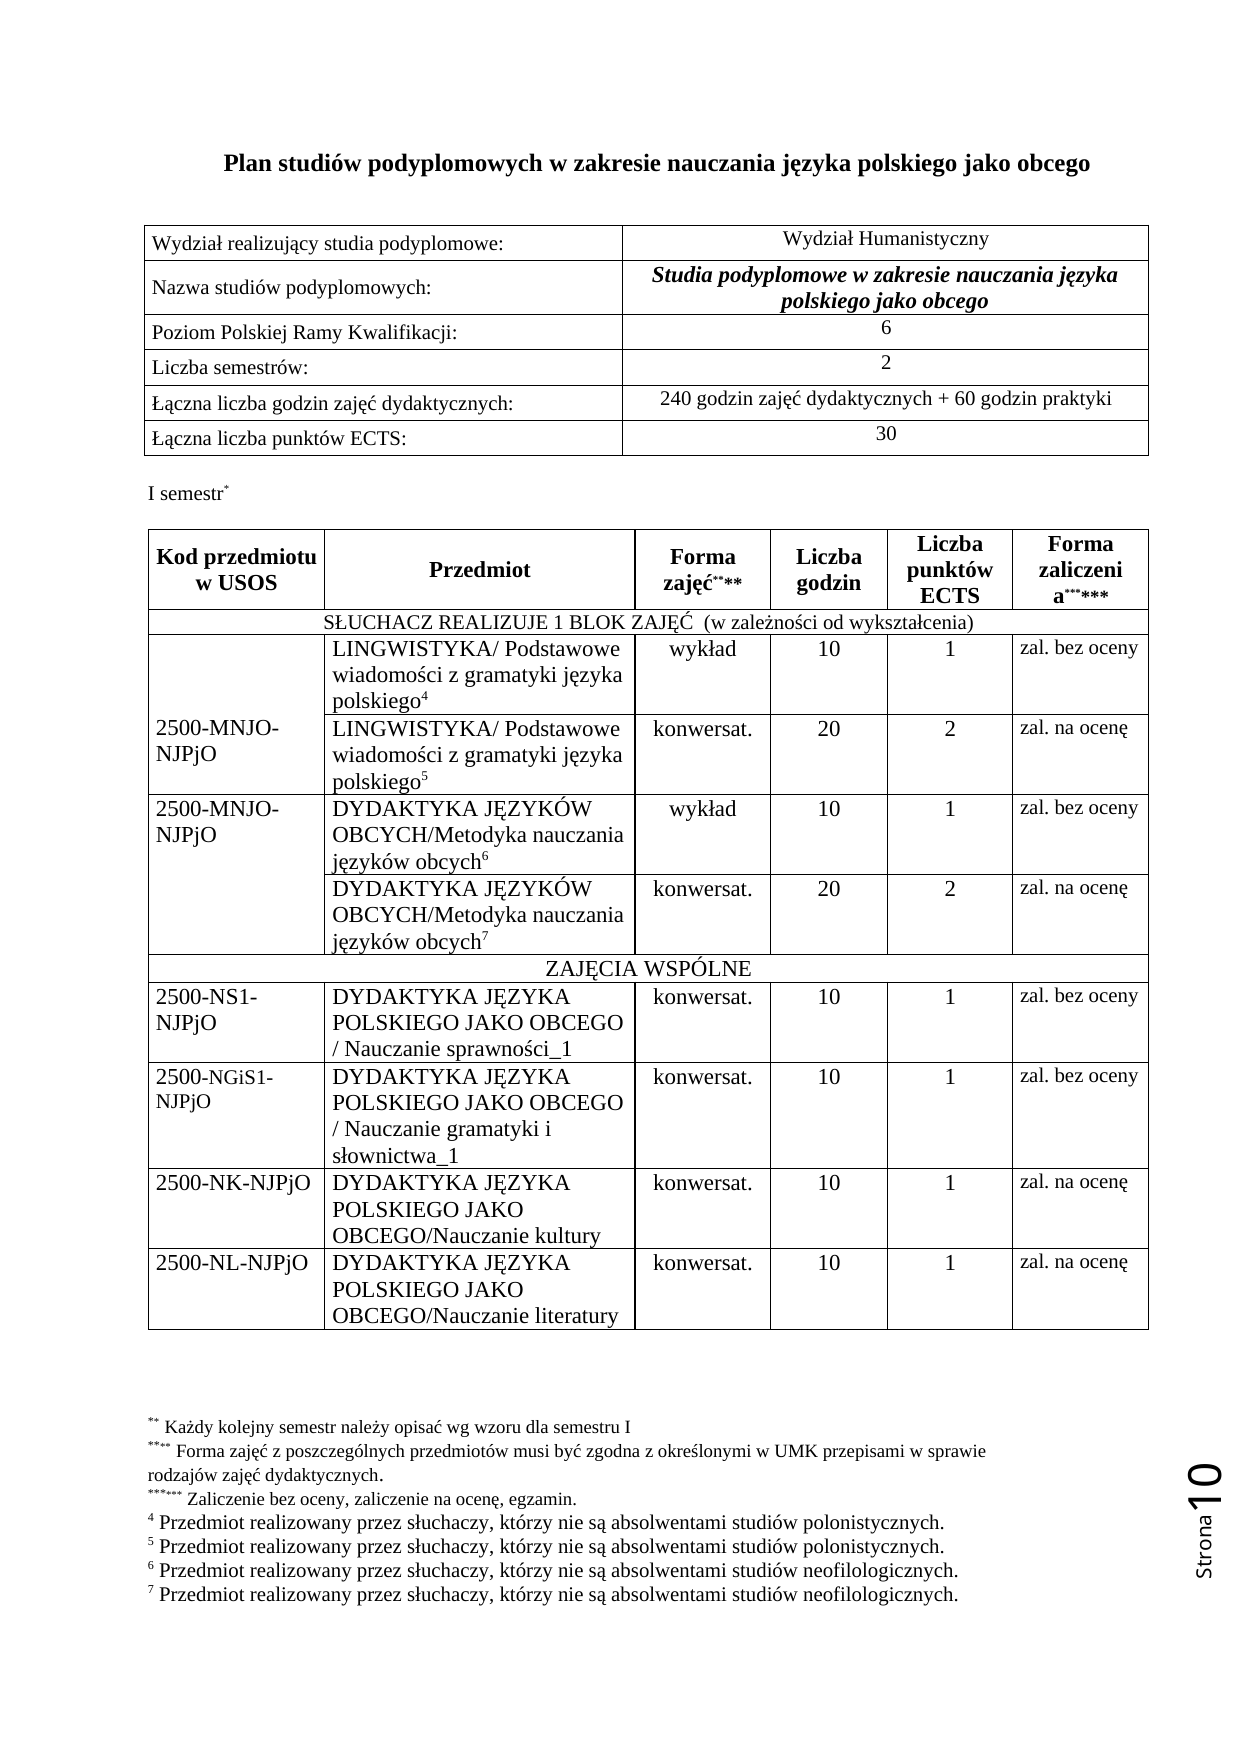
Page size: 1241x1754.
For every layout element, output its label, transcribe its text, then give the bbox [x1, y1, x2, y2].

table_cell 30 [623, 421, 1148, 455]
table_cell konwersat. [636, 715, 770, 794]
table_cell ZAJĘCIA WSPÓLNE [149, 955, 1148, 982]
table_header Forma zaliczenia*** [1013, 530, 1148, 609]
table_cell zal. na ocenę [1013, 1249, 1148, 1328]
table_header Kod przedmiotu w USOS [149, 530, 324, 609]
table_header Wydział realizujący studia podyplomowe: [145, 226, 622, 260]
table_cell zal. na ocenę [1013, 1169, 1148, 1248]
table_cell zal. bez oceny [1013, 1063, 1148, 1168]
table_header Forma zajęć** [636, 530, 770, 609]
table_cell DYDAKTYKA JĘZYKA POLSKIEGO JAKO OBCEGO/Nauczanie literatury [325, 1249, 634, 1328]
table_cell LINGWISTYKA/ Podstawowe wiadomości z gramatyki języka polskiego [325, 715, 634, 794]
table_cell 2500-NL-NJPjO [149, 1249, 324, 1328]
table_cell 1 [888, 635, 1012, 714]
table_cell 2 [623, 350, 1148, 384]
table_cell Liczba semestrów: [145, 350, 622, 384]
table_cell 10 [771, 795, 887, 874]
table_cell DYDAKTYKA JĘZYKÓW OBCYCH/Metodyka nauczania języków obcych [325, 875, 634, 954]
table_cell wykład [636, 795, 770, 874]
table_cell zal. bez oceny [1013, 795, 1148, 874]
table_cell 1 [888, 1169, 1012, 1248]
table_cell DYDAKTYKA JĘZYKA POLSKIEGO JAKO OBCEGO / Nauczanie gramatyki i słownictwa_1 [325, 1063, 634, 1168]
table_cell konwersat. [636, 1063, 770, 1168]
table_cell 10 [771, 1249, 887, 1328]
table_cell 10 [771, 983, 887, 1062]
table_cell Poziom Polskiej Ramy Kwalifikacji: [145, 315, 622, 349]
text Plan studiów podyplomowych w zakresie nauczania języka polskiego jako obcego [148, 148, 1166, 176]
table_cell 20 [771, 715, 887, 794]
table_cell SŁUCHACZ REALIZUJE 1 BLOK ZAJĘĆ (w zależności od wykształcenia) [149, 610, 1148, 634]
table_cell 240 godzin zajęć dydaktycznych + 60 godzin praktyki [623, 386, 1148, 420]
table_header Liczba godzin [771, 530, 887, 609]
table_cell konwersat. [636, 875, 770, 954]
table_cell Studia podyplomowe w zakresie nauczania języka polskiego jako obcego [623, 261, 1148, 314]
text I semestr* [148, 481, 1166, 504]
table_cell 20 [771, 875, 887, 954]
table_cell 2 [888, 875, 1012, 954]
table_cell zal. bez oceny [1013, 635, 1148, 714]
table_cell DYDAKTYKA JĘZYKA POLSKIEGO JAKO OBCEGO / Nauczanie sprawności_1 [325, 983, 634, 1062]
table_cell konwersat. [636, 1249, 770, 1328]
table_cell DYDAKTYKA JĘZYKA POLSKIEGO JAKO OBCEGO/Nauczanie kultury [325, 1169, 634, 1248]
table_header Wydział Humanistyczny [623, 226, 1148, 260]
table_cell 2500-MNJO-NJPjO [149, 795, 324, 954]
table_cell 1 [888, 795, 1012, 874]
table_cell 6 [623, 315, 1148, 349]
table_cell 10 [771, 1169, 887, 1248]
table_cell 2500-NK-NJPjO [149, 1169, 324, 1248]
table_cell LINGWISTYKA/ Podstawowe wiadomości z gramatyki języka polskiego [325, 635, 634, 714]
table_cell konwersat. [636, 1169, 770, 1248]
table_cell Łączna liczba punktów ECTS: [145, 421, 622, 455]
table_cell DYDAKTYKA JĘZYKÓW OBCYCH/Metodyka nauczania języków obcych [325, 795, 634, 874]
table_cell Łączna liczba godzin zajęć dydaktycznych: [145, 386, 622, 420]
table_cell 1 [888, 1063, 1012, 1168]
table_cell konwersat. [636, 983, 770, 1062]
table_header Przedmiot [325, 530, 634, 609]
table_cell 2500-MNJO-NJPjO [149, 635, 324, 794]
table_cell 2500-NGiS1-NJPjO [149, 1063, 324, 1168]
table_cell 2 [888, 715, 1012, 794]
table_cell Nazwa studiów podyplomowych: [145, 261, 622, 314]
table_cell zal. na ocenę [1013, 875, 1148, 954]
table_cell zal. na ocenę [1013, 715, 1148, 794]
table_cell zal. bez oceny [1013, 983, 1148, 1062]
table_cell 1 [888, 1249, 1012, 1328]
table_cell 10 [771, 635, 887, 714]
table_header Liczba punktów ECTS [888, 530, 1012, 609]
table_cell 10 [771, 1063, 887, 1168]
table_cell 2500-NS1-NJPjO [149, 983, 324, 1062]
table_cell 1 [888, 983, 1012, 1062]
table_cell wykład [636, 635, 770, 714]
